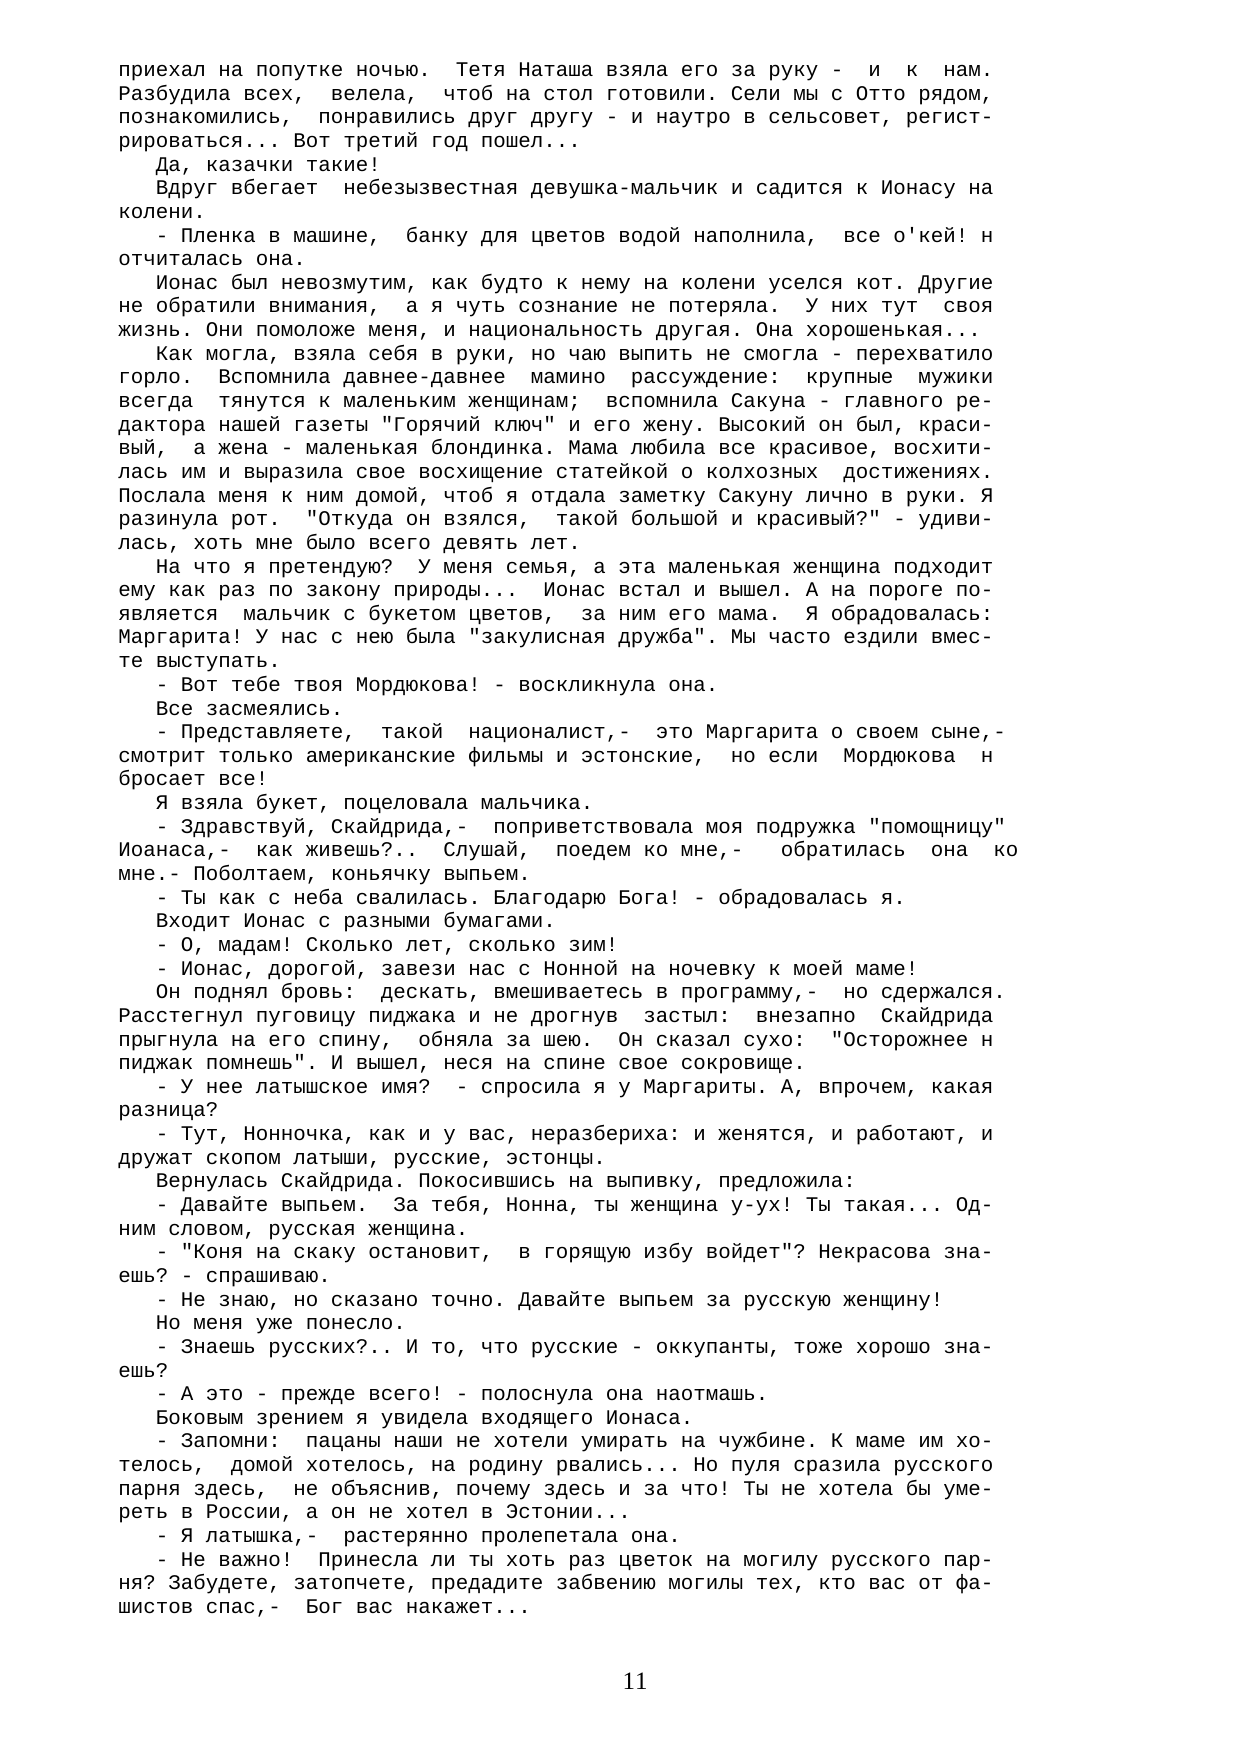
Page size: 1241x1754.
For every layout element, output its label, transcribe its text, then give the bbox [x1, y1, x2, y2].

text Вдруг вбегает небезызвестная девушка-мальчик и садится к Ионасу на [118, 177, 1152, 201]
text смотрит только американские фильмы и эстонские, но если Мордюкова н [118, 745, 1152, 768]
text парня здесь, не объяснив, почему здесь и за что! Ты не хотела бы уме- [118, 1478, 1152, 1501]
text разинула рот. "Откуда он взялся, такой большой и красивый?" - удиви- [118, 508, 1152, 532]
text - Запомни: пацаны наши не хотели умирать на чужбине. К маме им хо- [118, 1431, 1152, 1454]
text Расстегнул пуговицу пиджака и не дрогнув застыл: внезапно Скайдрида [118, 1005, 1152, 1028]
text колени. [118, 201, 1152, 224]
text Как могла, взяла себя в руки, но чаю выпить не смогла - перехватило [118, 343, 1152, 366]
text Послала меня к ним домой, чтоб я отдала заметку Сакуну лично в руки. Я [118, 485, 1152, 508]
text не обратили внимания, а я чуть сознание не потеряла. У них тут своя [118, 296, 1152, 319]
text горло. Вспомнила давнее-давнее мамино рассуждение: крупные мужики [118, 366, 1152, 390]
text ешь? [118, 1359, 1152, 1383]
text Но меня уже понесло. [118, 1312, 1152, 1336]
text Вернулась Скайдрида. Покосившись на выпивку, предложила: [118, 1170, 1152, 1194]
text - У нее латышское имя? - спросила я у Маргариты. А, впрочем, какая [118, 1076, 1152, 1099]
text пиджак помнешь". И вышел, неся на спине свое сокровище. [118, 1052, 1152, 1076]
text Маргарита! У нас с нею была "закулисная дружба". Мы часто ездили вмес- [118, 627, 1152, 650]
text На что я претендую? У меня семья, а эта маленькая женщина подходит [118, 556, 1152, 579]
text мне.- Поболтаем, коньячку выпьем. [118, 863, 1152, 887]
text Все засмеялись. [118, 697, 1152, 721]
text прыгнула на его спину, обняла за шею. Он сказал сухо: "Осторожнее н [118, 1028, 1152, 1052]
text - Вот тебе твоя Мордюкова! - воскликнула она. [118, 674, 1152, 697]
text телось, домой хотелось, на родину рвались... Но пуля сразила русского [118, 1454, 1152, 1478]
text Иоанаса,- как живешь?.. Слушай, поедем ко мне,- обратилась она ко [118, 839, 1152, 863]
text шистов спас,- Бог вас накажет... [118, 1596, 1152, 1620]
text лась им и выразила свое восхищение статейкой о колхозных достижениях. [118, 461, 1152, 485]
text - Здравствуй, Скайдрида,- поприветствовала моя подружка "помощницу" [118, 816, 1152, 839]
text ня? Забудете, затопчете, предадите забвению могилы тех, кто вас от фа- [118, 1572, 1152, 1596]
text - Тут, Нонночка, как и у вас, неразбериха: и женятся, и работают, и [118, 1123, 1152, 1147]
text Разбудила всех, велела, чтоб на стол готовили. Сели мы с Отто рядом, [118, 83, 1152, 106]
text - Давайте выпьем. За тебя, Нонна, ты женщина у-ух! Ты такая... Од- [118, 1194, 1152, 1218]
text - "Коня на скаку остановит, в горящую избу войдет"? Некрасова зна- [118, 1241, 1152, 1265]
text всегда тянутся к маленьким женщинам; вспомнила Сакуна - главного ре- [118, 390, 1152, 414]
text Входит Ионас с разными бумагами. [118, 910, 1152, 934]
text познакомились, понравились друг другу - и наутро в сельсовет, регист- [118, 106, 1152, 130]
text Да, казачки такие! [118, 154, 1152, 177]
text - Ты как с неба свалилась. Благодарю Бога! - обрадовалась я. [118, 887, 1152, 910]
text - Представляете, такой националист,- это Маргарита о своем сыне,- [118, 721, 1152, 745]
text - О, мадам! Сколько лет, сколько зим! [118, 934, 1152, 958]
text бросает все! [118, 768, 1152, 792]
text жизнь. Они помоложе меня, и национальность другая. Она хорошенькая... [118, 319, 1152, 343]
text ним словом, русская женщина. [118, 1218, 1152, 1241]
text - Знаешь русских?.. И то, что русские - оккупанты, тоже хорошо зна- [118, 1336, 1152, 1359]
text приехал на попутке ночью. Тетя Наташа взяла его за руку - и к нам. [118, 59, 1152, 83]
text вый, а жена - маленькая блондинка. Мама любила все красивое, восхити- [118, 437, 1152, 461]
text - Не знаю, но сказано точно. Давайте выпьем за русскую женщину! [118, 1289, 1152, 1312]
text - Ионас, дорогой, завези нас с Нонной на ночевку к моей маме! [118, 958, 1152, 981]
text дактора нашей газеты "Горячий ключ" и его жену. Высокий он был, краси- [118, 414, 1152, 437]
text - А это - прежде всего! - полоснула она наотмашь. [118, 1383, 1152, 1407]
text Он поднял бровь: дескать, вмешиваетесь в программу,- но сдержался. [118, 981, 1152, 1005]
text - Я латышка,- растерянно пролепетала она. [118, 1525, 1152, 1549]
text рироваться... Вот третий год пошел... [118, 130, 1152, 154]
text те выступать. [118, 650, 1152, 674]
text Ионас был невозмутим, как будто к нему на колени уселся кот. Другие [118, 272, 1152, 296]
text - Пленка в машине, банку для цветов водой наполнила, все о'кей! н [118, 224, 1152, 248]
text ему как раз по закону природы... Ионас встал и вышел. А на пороге по- [118, 579, 1152, 603]
text - Не важно! Принесла ли ты хоть раз цветок на могилу русского пар- [118, 1549, 1152, 1572]
text разница? [118, 1099, 1152, 1123]
text ешь? - спрашиваю. [118, 1265, 1152, 1289]
text отчиталась она. [118, 248, 1152, 272]
text является мальчик с букетом цветов, за ним его мама. Я обрадовалась: [118, 603, 1152, 627]
text дружат скопом латыши, русские, эстонцы. [118, 1147, 1152, 1170]
text лась, хоть мне было всего девять лет. [118, 532, 1152, 556]
text Боковым зрением я увидела входящего Ионаса. [118, 1407, 1152, 1431]
text реть в России, а он не хотел в Эстонии... [118, 1501, 1152, 1525]
text Я взяла букет, поцеловала мальчика. [118, 792, 1152, 816]
